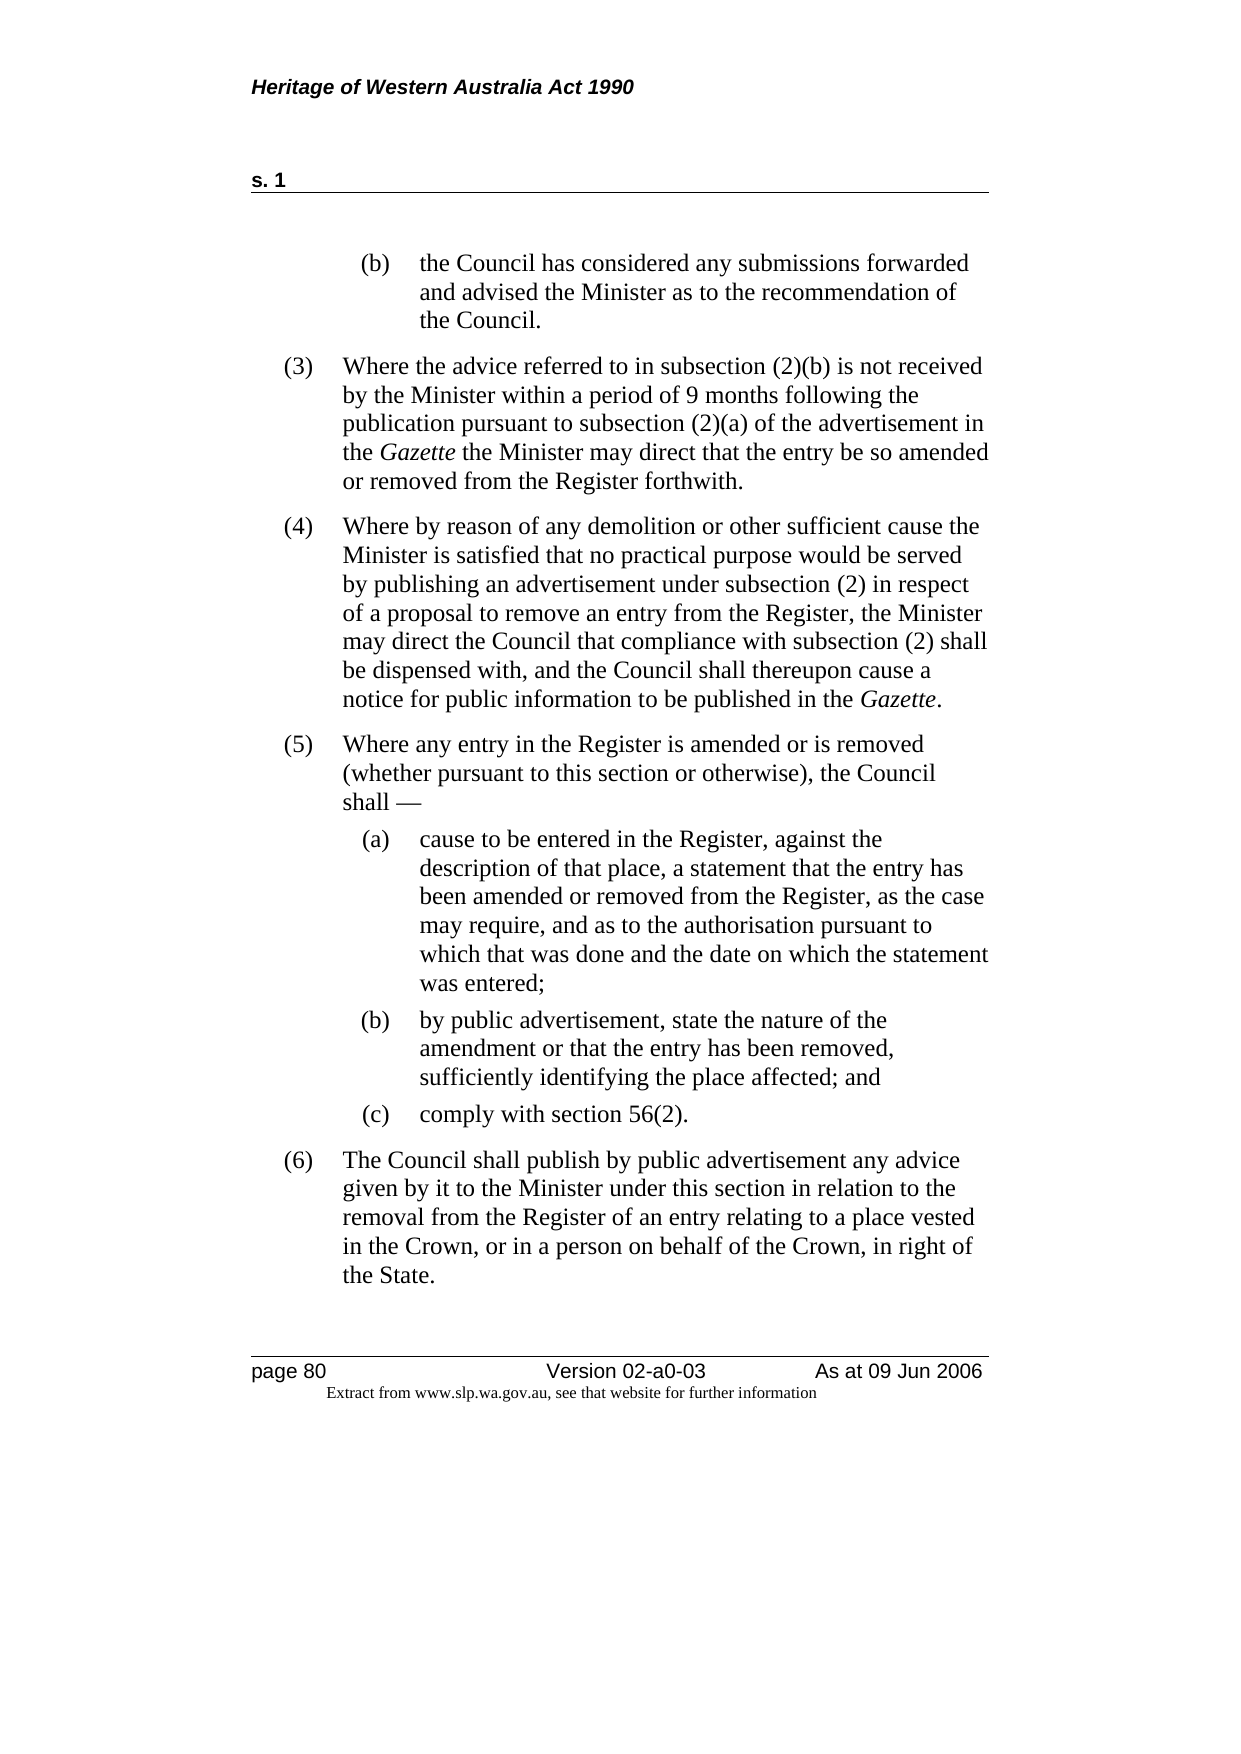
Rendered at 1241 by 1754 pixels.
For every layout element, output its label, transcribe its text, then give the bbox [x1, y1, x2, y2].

text (a) cause to be entered in the Register, against the description of that place, a statement that the entry has been amended or removed from the Register, as the case may require, and as to the authorisation pursuant to which that was done and the date on which the statement was entered; [251, 824, 989, 996]
text (3) Where the advice referred to in subsection (2)(b) is not received by the Minister within a period of 9 months following the publication pursuant to subsection (2)(a) of the advertisement in the Gazette the Minister may direct that the entry be so amended or removed from the Register forthwith. [251, 351, 989, 495]
text (b) the Council has considered any submissions forwarded and advised the Minister as to the recommendation of the Council. [251, 248, 989, 334]
text (4) Where by reason of any demolition or other sufficient cause the Minister is satisfied that no practical purpose would be served by publishing an advertisement under subsection (2) in respect of a proposal to remove an entry from the Register, the Minister may direct the Council that compliance with subsection (2) shall be dispensed with, and the Council shall thereupon cause a notice for public information to be published in the Gazette. [251, 511, 989, 713]
text (c) comply with section 56(2). [251, 1099, 989, 1128]
text (5) Where any entry in the Register is amended or is removed (whether pursuant to this section or otherwise), the Council shall — [251, 729, 989, 816]
text (6) The Council shall publish by public advertisement any advice given by it to the Minister under this section in relation to the removal from the Register of an entry relating to a place vested in the Crown, or in a person on behalf of the Crown, in right of the State. [251, 1145, 989, 1288]
text (b) by public advertisement, state the nature of the amendment or that the entry has been removed, sufficiently identifying the place affected; and [251, 1005, 989, 1091]
